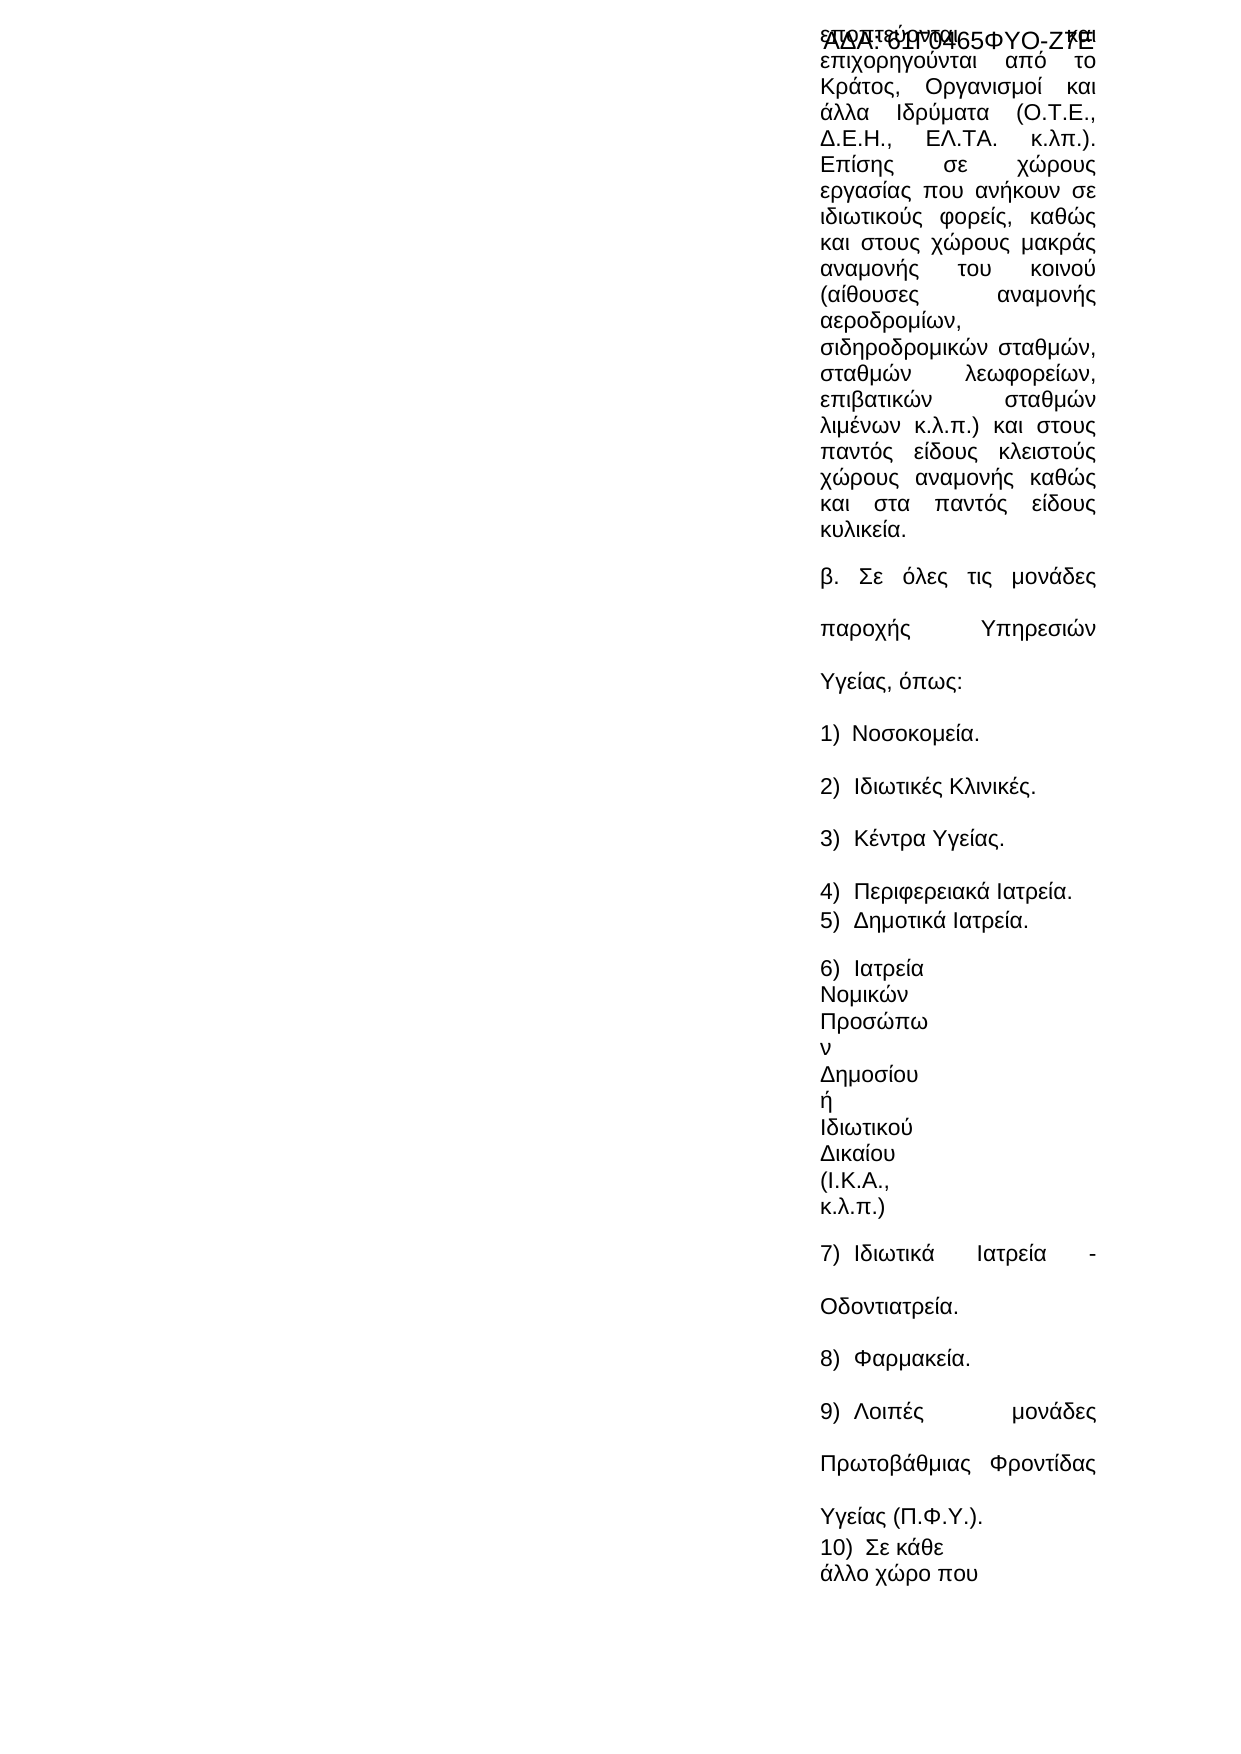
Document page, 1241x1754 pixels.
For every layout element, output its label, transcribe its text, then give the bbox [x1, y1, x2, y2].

list Ιδιωτικά Ιατρεία - Οδοντιατρεία. [820, 1220, 1096, 1325]
list Περιφερειακά Ιατρεία. [820, 857, 1096, 910]
list Δημοτικά Ιατρεία. [820, 910, 1096, 933]
list Φαρμακεία. [820, 1325, 1096, 1377]
list Νοσοκομεία. [820, 700, 1096, 752]
list Ιδιωτικές Κλινικές. [820, 752, 1096, 805]
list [820, 1535, 979, 1587]
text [820, 22, 1096, 542]
list Ιατρεία Νομικών Προσώπων Δημοσίου ή Ιδιωτικού Δικαίου (Ι.Κ.Α., κ.λ.π.) [820, 955, 929, 1220]
list Κέντρα Υγείας. [820, 805, 1096, 857]
text β. Σε όλες τις μονάδες παροχής Υπηρεσιών Υγείας, όπως: [820, 542, 1096, 700]
list Λοιπές μονάδες Πρωτοβάθμιας Φροντίδας Υγείας (Π.Φ.Υ.). [820, 1377, 1096, 1535]
